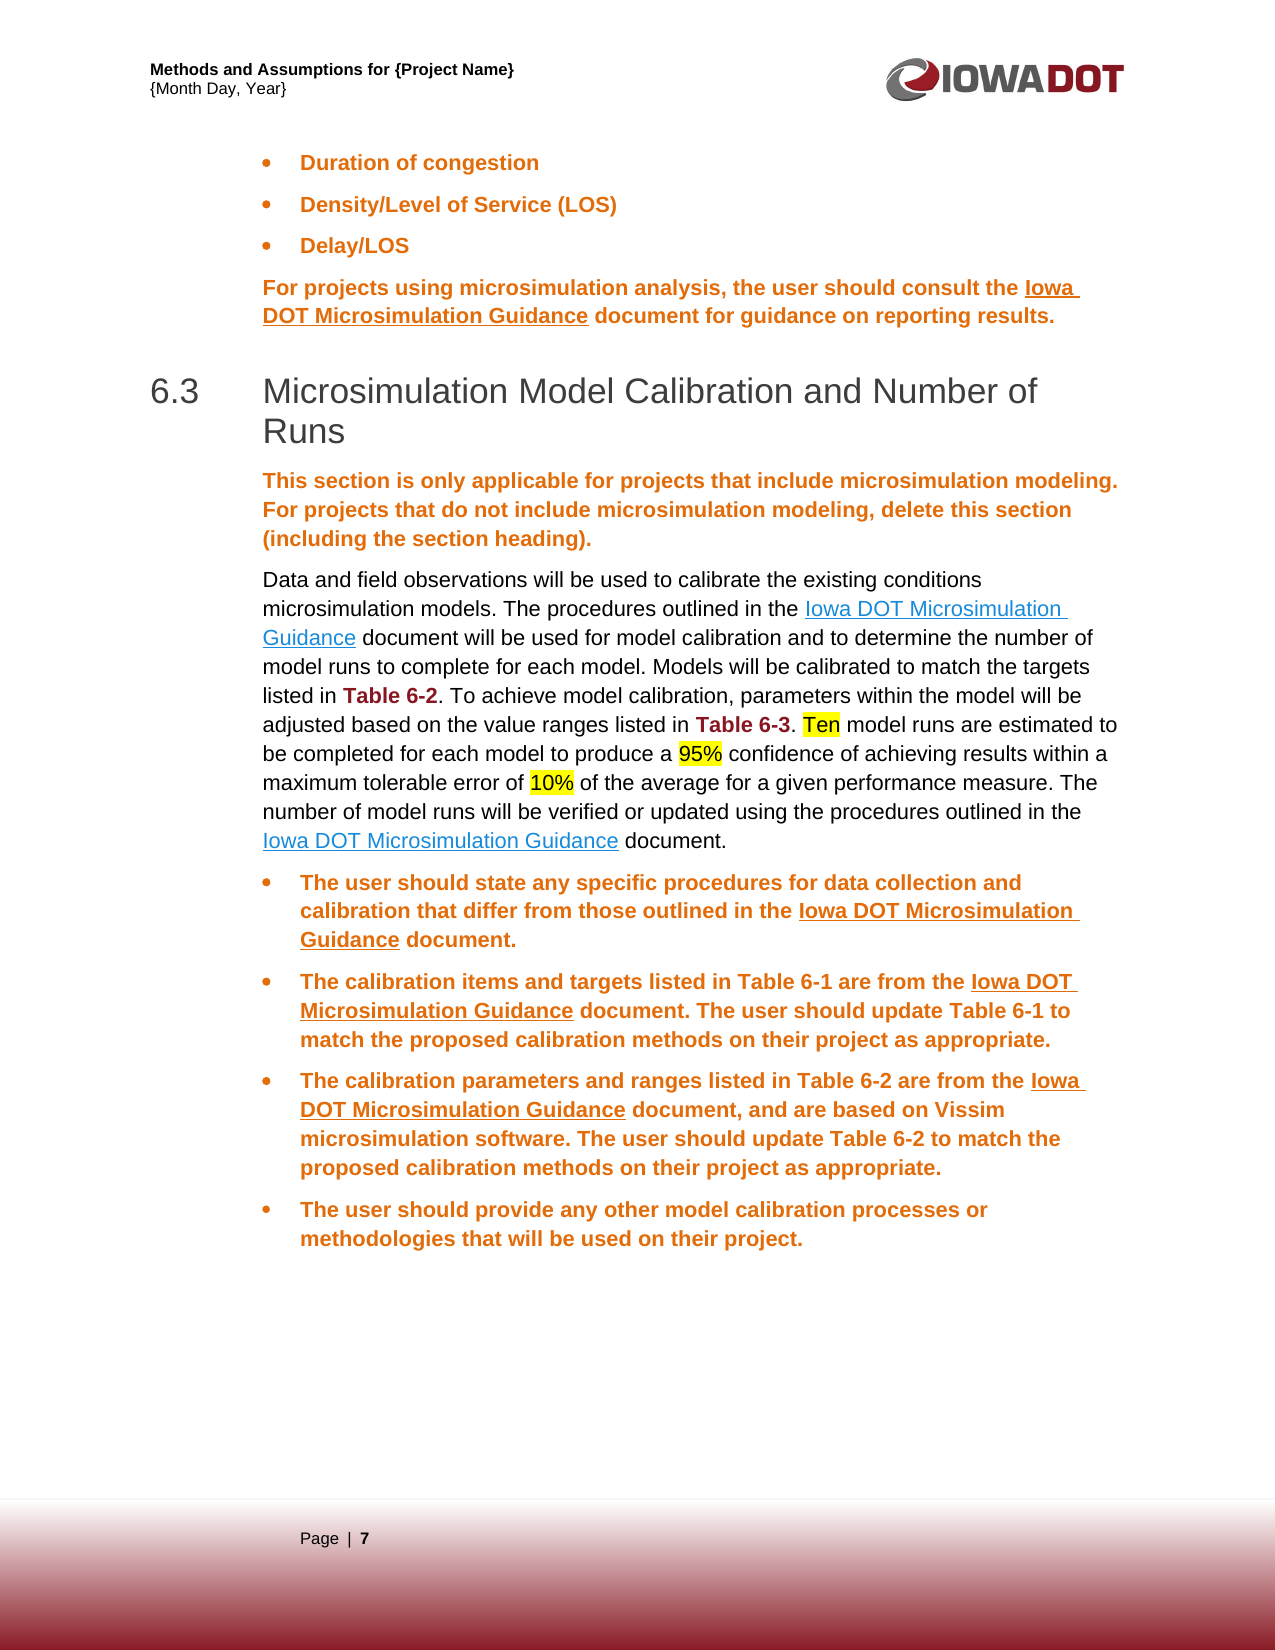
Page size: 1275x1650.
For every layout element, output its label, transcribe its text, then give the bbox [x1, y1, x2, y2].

list The user should state any specific procedures for data collection and calibration that differ from those outlined in the Iowa DOT Microsimulation Guidance document. [262, 869, 1125, 952]
list Duration of congestion [262, 150, 1125, 175]
list The calibration items and targets listed in Table 6-1 are from the Iowa DOT Microsimulation Guidance document. The user should update Table 6-1 to match the proposed calibration methods on their project as appropriate. [262, 969, 1125, 1052]
list The user should provide any other model calibration processes or methodologies that will be used on their project. [262, 1196, 1125, 1251]
text For projects using microsimulation analysis, the user should consult the Iowa DOT Microsimulation Guidance document for guidance on reporting results. [262, 274, 1125, 328]
text This section is only applicable for projects that include microsimulation modeling. For projects that do not include microsimulation modeling, delete this section (including the section heading). [262, 468, 1125, 551]
picture [884, 57, 1126, 102]
subtitle Microsimulation Model Calibration and Number of Runs [150, 370, 1125, 451]
list Density/Level of Service (LOS) [262, 191, 1125, 217]
list The calibration parameters and ranges listed in Table 6-2 are from the Iowa DOT Microsimulation Guidance document, and are based on Vissim microsimulation software. The user should update Table 6-2 to match the proposed calibration methods on their project as appropriate. [262, 1068, 1125, 1180]
list Delay/LOS [262, 233, 1125, 258]
